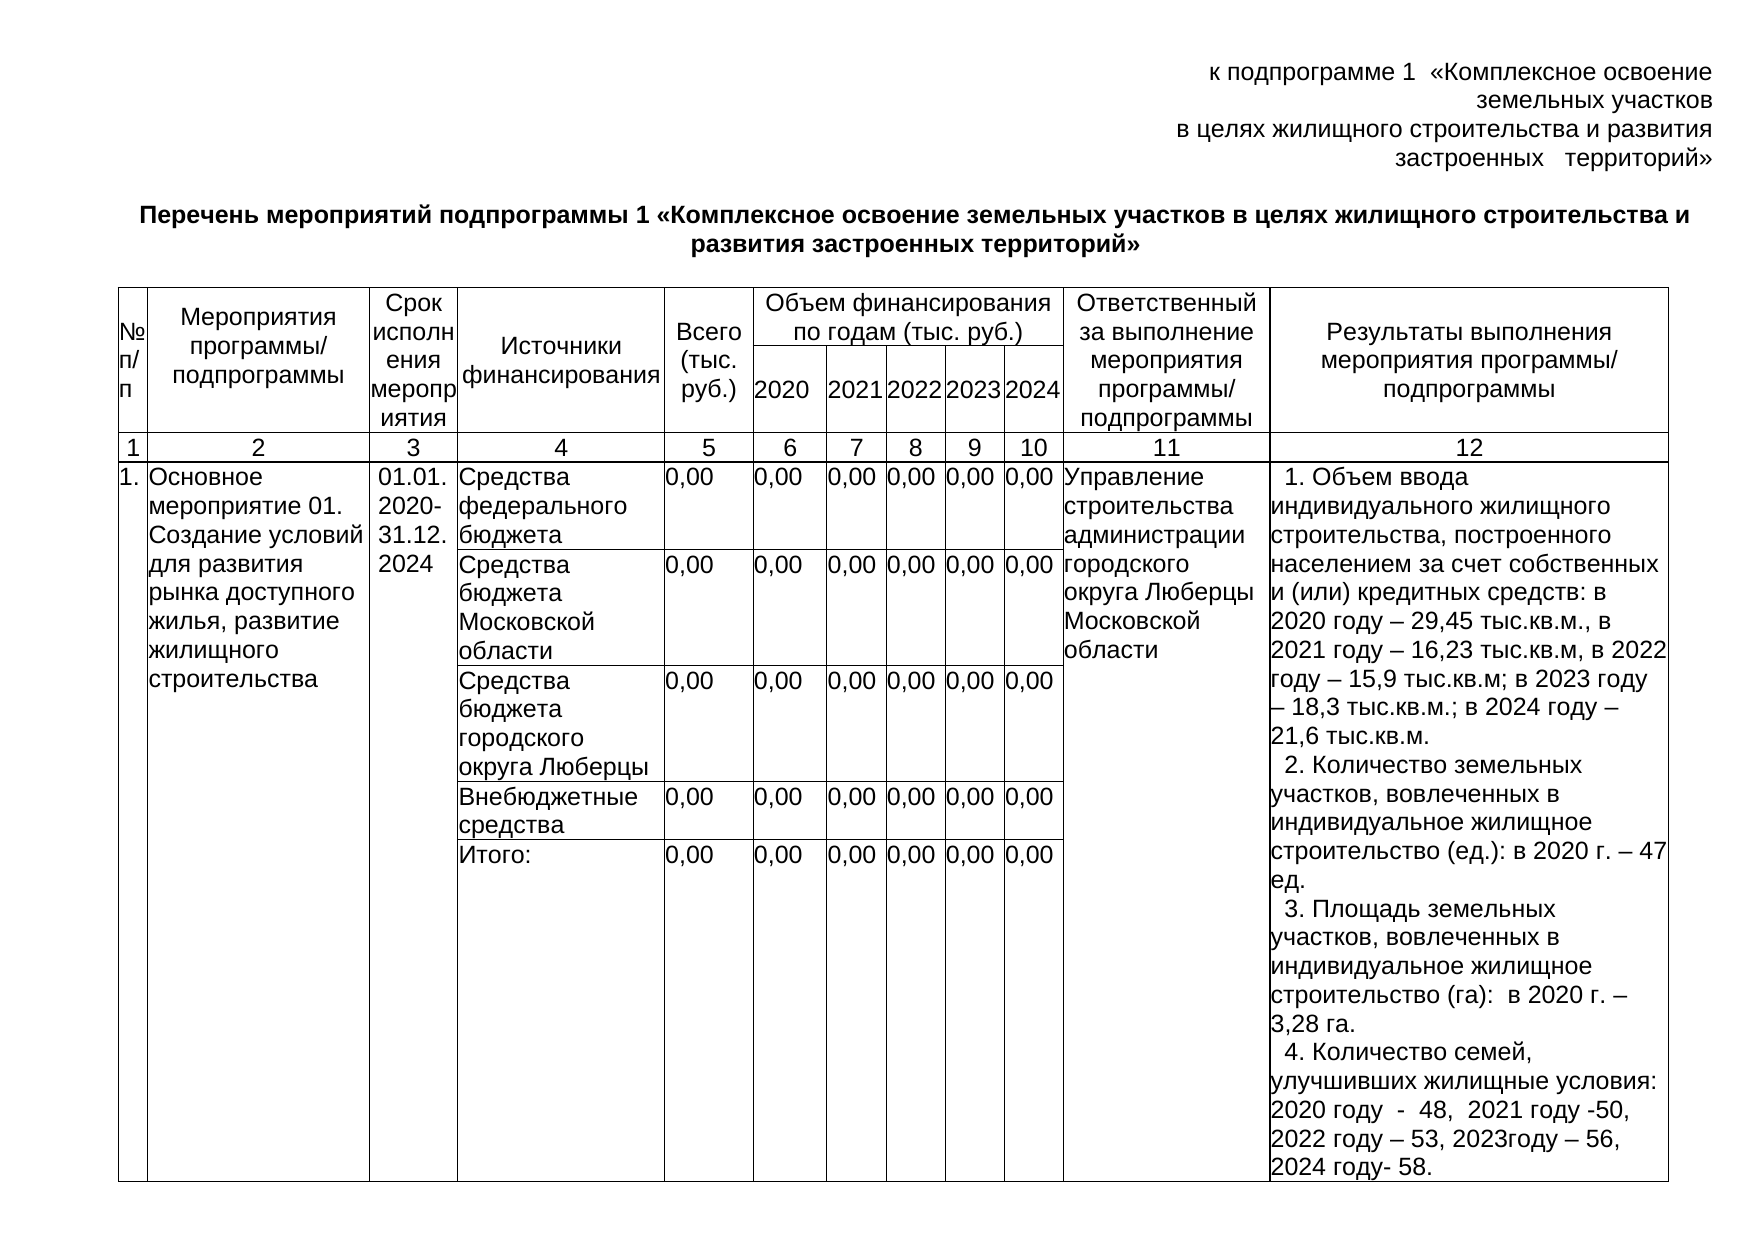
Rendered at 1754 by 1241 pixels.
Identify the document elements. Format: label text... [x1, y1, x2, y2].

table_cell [1064, 463, 1269, 1181]
table_cell Средства федерального бюджета [458, 463, 664, 549]
table_cell 0,00 [665, 840, 753, 1181]
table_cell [370, 463, 457, 1181]
table_cell 0,00 [887, 550, 945, 665]
table_cell 1. [119, 463, 147, 1181]
table_cell 2020 [754, 346, 826, 432]
table_header Ответственный за выполнение мероприятия программы/ подпрограммы [1064, 288, 1269, 432]
table_cell 0,00 [754, 463, 826, 549]
table_cell 0,00 [827, 840, 886, 1181]
text Перечень мероприятий подпрограммы 1 «Комплексное освоение земельных участков в целях жилищного строительства и развития застроенных территорий» [118, 201, 1713, 258]
table_header Источники финансирования [458, 288, 664, 432]
table_cell 2022 [887, 346, 945, 432]
table_cell 0,00 [1005, 840, 1063, 1181]
table_cell 0,00 [827, 782, 886, 839]
table_cell 0,00 [946, 840, 1004, 1181]
table_cell 2021 [827, 346, 886, 432]
table_cell 0,00 [754, 840, 826, 1181]
table_cell 6 [754, 433, 826, 461]
table_cell 0,00 [1005, 550, 1063, 665]
table_cell 1. Объем ввода индивидуального жилищного строительства, построенного населением за счет собственных и (или) кредитных средств: в 2020 году – 29,45 тыс.кв.м., в 2021 году – 16,23 тыс.кв.м, в 2022 году – 15,9 тыс.кв.м; в 2023 году – 18,3 тыс.кв.м.; в 2024 году – 21,6 тыс.кв.м. 2. Количество земельных участков, вовлеченных в индивидуальное жилищное строительство (ед.): в 2020 г. – 47 ед. 3. Площадь земельных участков, вовлеченных в индивидуальное жилищное строительство (га): в 2020 г. – 3,28 га. 4. Количество семей, улучшивших жилищные условия: 2020 году - 48, 2021 году -50, 2022 году – 53, 2023году – 56, 2024 году- 58. [1271, 463, 1668, 1181]
table_header Срок исполнения мероприятия [370, 288, 457, 432]
table_cell 10 [1005, 433, 1063, 461]
table_cell 0,00 [887, 782, 945, 839]
table_cell 0,00 [665, 550, 753, 665]
table_cell 2023 [946, 346, 1004, 432]
table_cell 7 [827, 433, 886, 461]
table_cell 0,00 [887, 840, 945, 1181]
table_cell 1 [119, 433, 147, 461]
table_cell 0,00 [887, 666, 945, 781]
table_header Объем финансирования по годам (тыс. руб.) [754, 288, 1063, 345]
table_cell 0,00 [827, 463, 886, 549]
table_cell Основное мероприятие 01. Создание условий для развития рынка доступного жилья, развитие жилищного строительства [148, 463, 369, 1181]
table_cell 4 [458, 433, 664, 461]
text к подпрограмме 1 «Комплексное освоение земельных участков [1152, 57, 1713, 114]
table_cell Средства бюджета Московской области [458, 550, 664, 665]
table_cell 11 [1064, 433, 1269, 461]
table_cell 0,00 [946, 463, 1004, 549]
table_cell 0,00 [1005, 463, 1063, 549]
table_header № п/п [119, 288, 147, 432]
table_cell 0,00 [1005, 666, 1063, 781]
table_cell 0,00 [946, 550, 1004, 665]
table_cell 0,00 [946, 666, 1004, 781]
table_cell Средства бюджета городского округа Люберцы [458, 666, 664, 781]
table_cell 0,00 [946, 782, 1004, 839]
table_cell 0,00 [887, 463, 945, 549]
table_cell 0,00 [665, 782, 753, 839]
table_cell 0,00 [754, 666, 826, 781]
table_cell 0,00 [665, 666, 753, 781]
table_cell 0,00 [827, 550, 886, 665]
table_cell 0,00 [665, 463, 753, 549]
table_cell 5 [665, 433, 753, 461]
table_header Всего (тыс. руб.) [665, 288, 753, 432]
table_cell Внебюджетные средства [458, 782, 664, 839]
table_cell 0,00 [754, 550, 826, 665]
table_cell 0,00 [754, 782, 826, 839]
text в целях жилищного строительства и развития застроенных территорий» [1167, 114, 1713, 172]
table_cell 8 [887, 433, 945, 461]
table_cell 9 [946, 433, 1004, 461]
table_cell 0,00 [827, 666, 886, 781]
table_cell 3 [370, 433, 457, 461]
table_cell 2024 [1005, 346, 1063, 432]
table_cell 12 [1271, 433, 1668, 461]
table_header Мероприятия программы/ подпрограммы [148, 288, 369, 432]
table_cell Итого: [458, 840, 664, 1181]
table_cell 2 [148, 433, 369, 461]
table_header Результаты выполнения мероприятия программы/ подпрограммы [1271, 288, 1668, 432]
table_cell 0,00 [1005, 782, 1063, 839]
